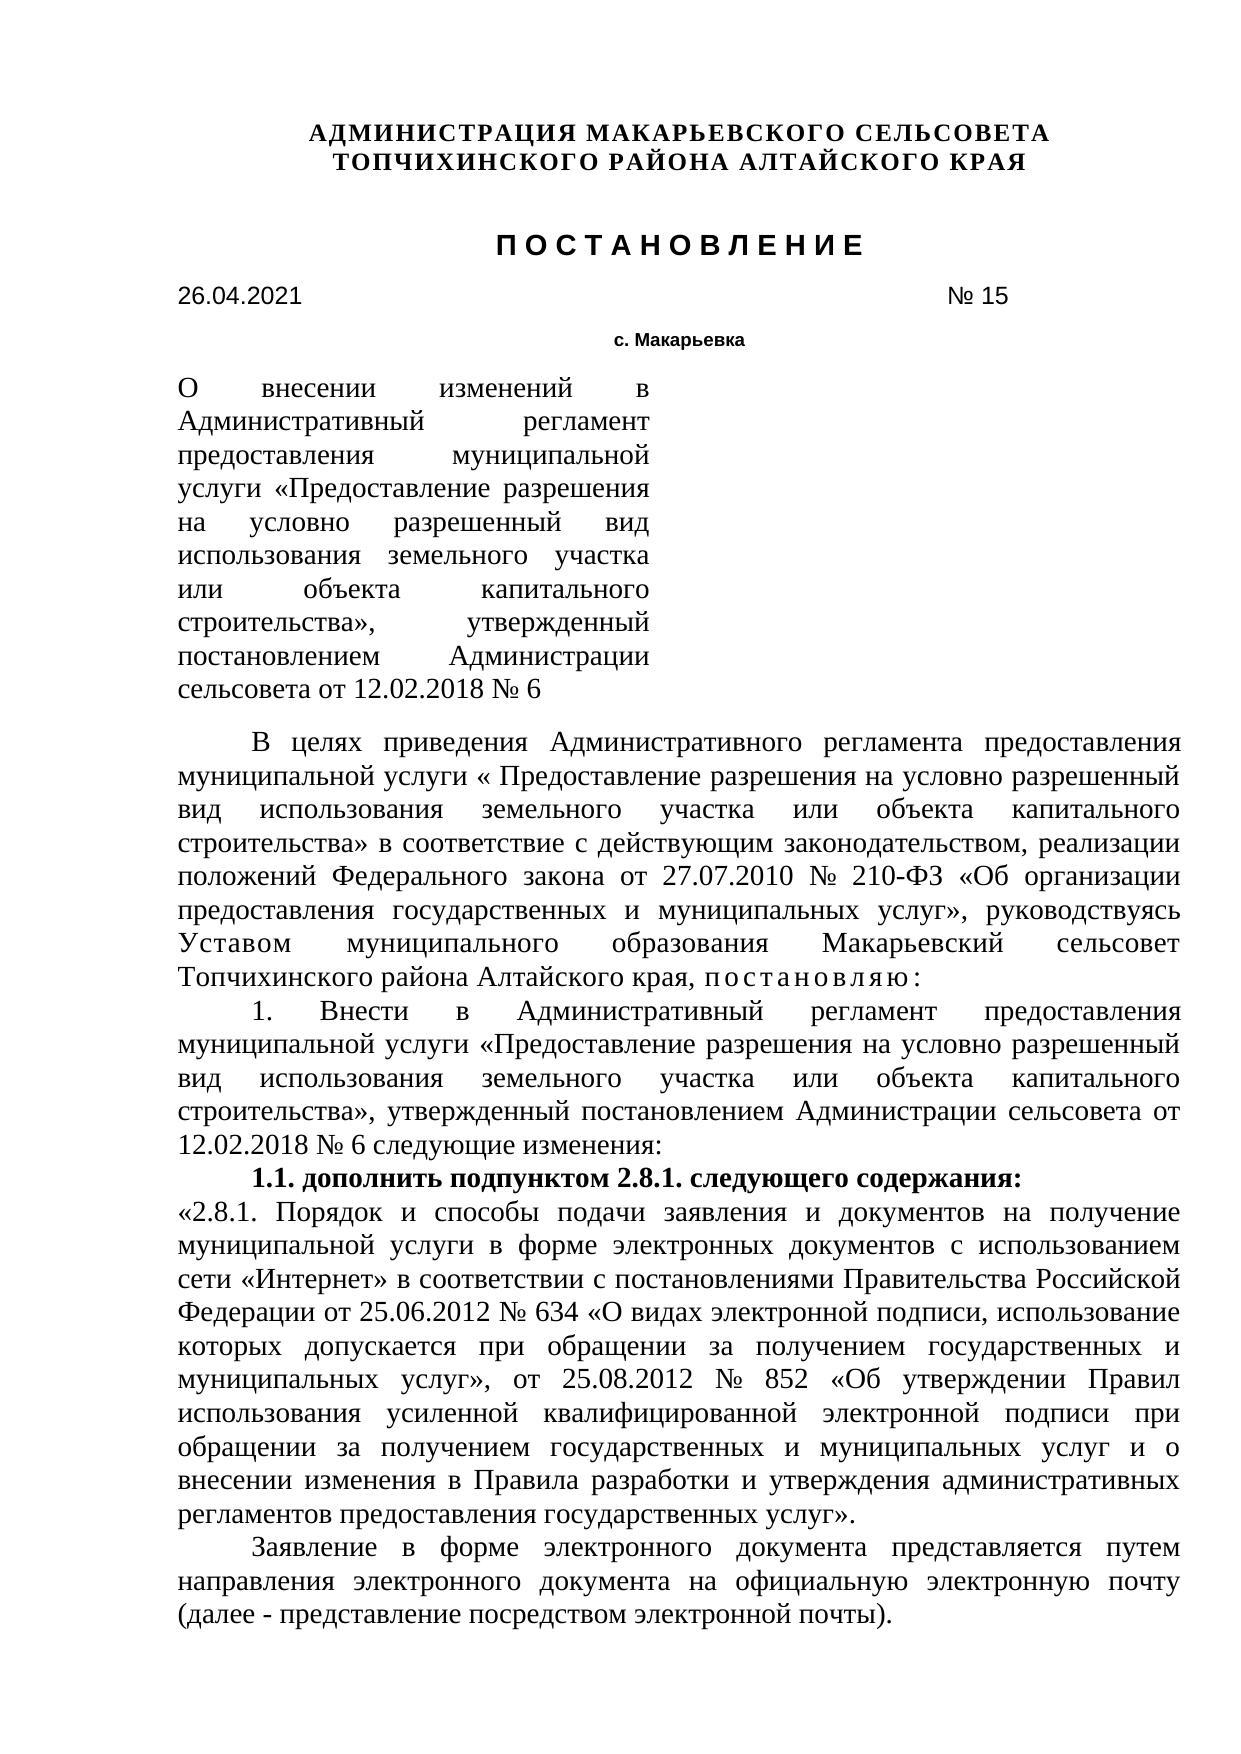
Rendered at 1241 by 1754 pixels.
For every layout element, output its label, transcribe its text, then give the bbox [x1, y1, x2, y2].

text Заявление в форме электронного документа представляется путем направления электронного документа на официальную электронную почту (далее - представление посредством электронной почты). [177, 1529, 1181, 1630]
text 1. Внести в Административный регламент предоставления муниципальной услуги «Предоставление разрешения на условно разрешенный вид использования земельного участка или объекта капитального строительства», утвержденный постановлением Администрации сельсовета от 12.02.2018 № 6 следующие изменения: [177, 993, 1181, 1160]
text О внесении изменений в Административный регламент предоставления муниципальной услуги «Предоставление разрешения на условно разрешенный вид использования земельного участка или объекта капитального строительства», утвержденный постановлением Администрации сельсовета от 12.02.2018 № 6 [177, 370, 650, 705]
text с. Макарьевка [177, 329, 1181, 351]
text «2.8.1. Порядок и способы подачи заявления и документов на получение муниципальной услуги в форме электронных документов с использованием сети «Интернет» в соответствии с постановлениями Правительства Российской Федерации от 25.06.2012 № 634 «О видах электронной подписи, использование которых допускается при обращении за получением государственных и муниципальных услуг», от 25.08.2012 № 852 «Об утверждении Правил использования усиленной квалифицированной электронной подписи при обращении за получением государственных и муниципальных услуг и о внесении изменения в Правила разработки и утверждения административных регламентов предоставления государственных услуг». [177, 1194, 1181, 1529]
text ТОПЧИХИНСКОГО РАЙОНА АЛТАЙСКОГО КРАЯ [177, 147, 1181, 176]
text П О С Т А Н О В Л Е Н И Е [177, 228, 1181, 262]
text АДМИНИСТРАЦИЯ МАКАРЬЕВСКОГО СЕЛЬСОВЕТА [177, 118, 1181, 147]
text 1.1. дополнить подпунктом 2.8.1. следующего содержания: [177, 1160, 1181, 1194]
text В целях приведения Административного регламента предоставления муниципальной услуги « Предоставление разрешения на условно разрешенный вид использования земельного участка или объекта капитального строительства» в соответствие с действующим законодательством, реализации положений Федерального закона от 27.07.2010 № 210-ФЗ «Об организации предоставления государственных и муниципальных услуг», руководствуясь Уставом муниципального образования Макарьевский сельсовет Топчихинского района Алтайского края, постановляю: [177, 724, 1181, 993]
text 26.04.2021 № 15 [177, 281, 1181, 310]
